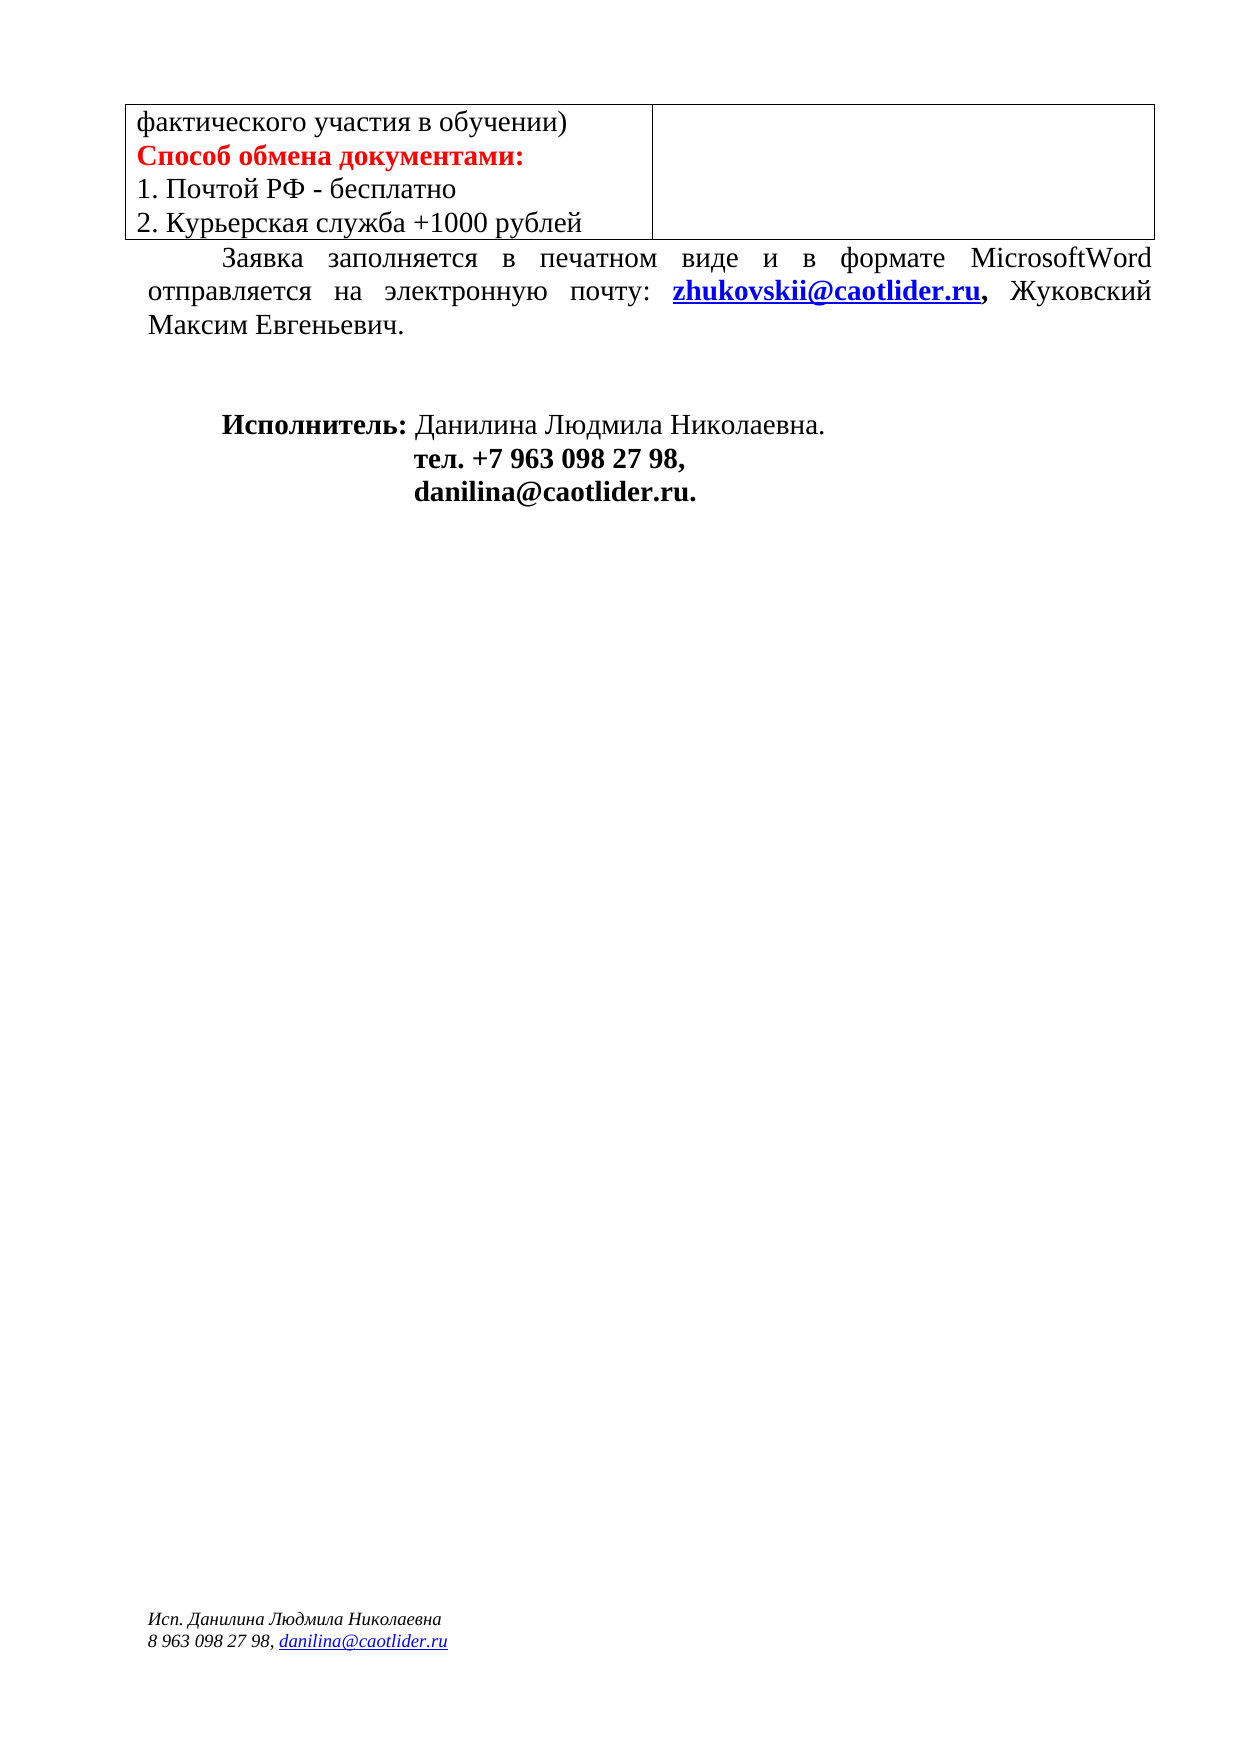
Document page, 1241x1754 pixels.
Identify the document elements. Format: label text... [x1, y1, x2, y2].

table_cell [653, 105, 1154, 239]
text Исполнитель: Данилина Людмила Николаевна. [148, 407, 1152, 441]
text Заявка заполняется в печатном виде и в формате MicrosoftWord отправляется на электронную почту: zhukovskii@caotlider.ru, Жуковский Максим Евгеньевич. [148, 240, 1152, 340]
text тел. +7 963 098 27 98, [148, 441, 1152, 474]
text danilina@caotlider.ru. [148, 474, 1152, 508]
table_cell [126, 105, 652, 239]
